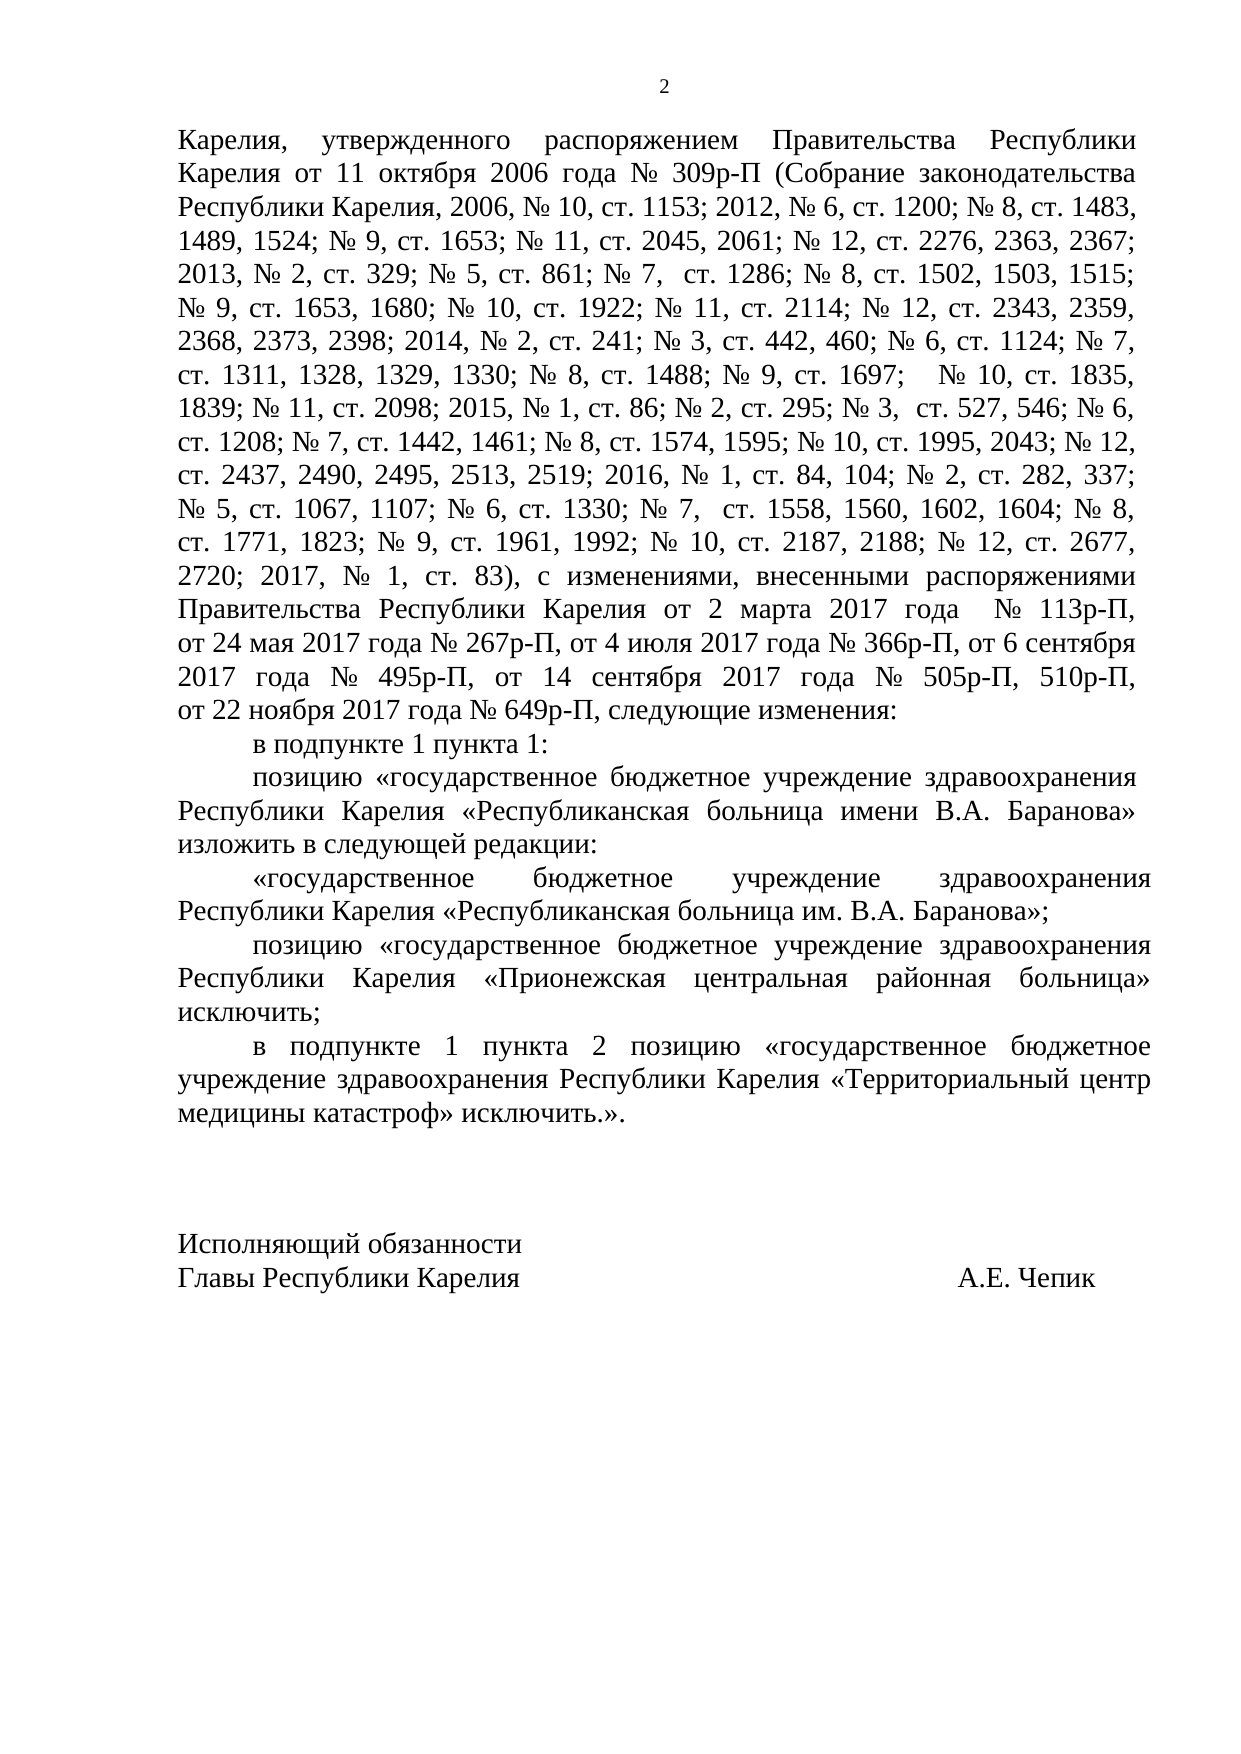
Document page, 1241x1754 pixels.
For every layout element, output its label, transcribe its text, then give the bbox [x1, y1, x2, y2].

text Исполняющий обязанности [177, 1194, 1152, 1260]
text позицию «государственное бюджетное учреждение здравоохранения Республики Карелия «Прионежская центральная районная больница» исключить; [177, 927, 1152, 1028]
text «государственное бюджетное учреждение здравоохранения Республики Карелия «Республиканская больница им. В.А. Баранова»; [177, 860, 1152, 927]
text в подпункте 1 пункта 2 позицию «государственное бюджетное учреждение здравоохранения Республики Карелия «Территориальный центр медицины катастроф» исключить.». [177, 1028, 1152, 1128]
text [177, 122, 1137, 726]
text позицию «государственное бюджетное учреждение здравоохранения Республики Карелия «Республиканская больница имени В.А. Баранова» изложить в следующей редакции: [177, 759, 1137, 860]
text Главы Республики Карелия А.Е. Чепик [177, 1260, 1152, 1294]
text в подпункте 1 пункта 1: [177, 726, 1137, 759]
